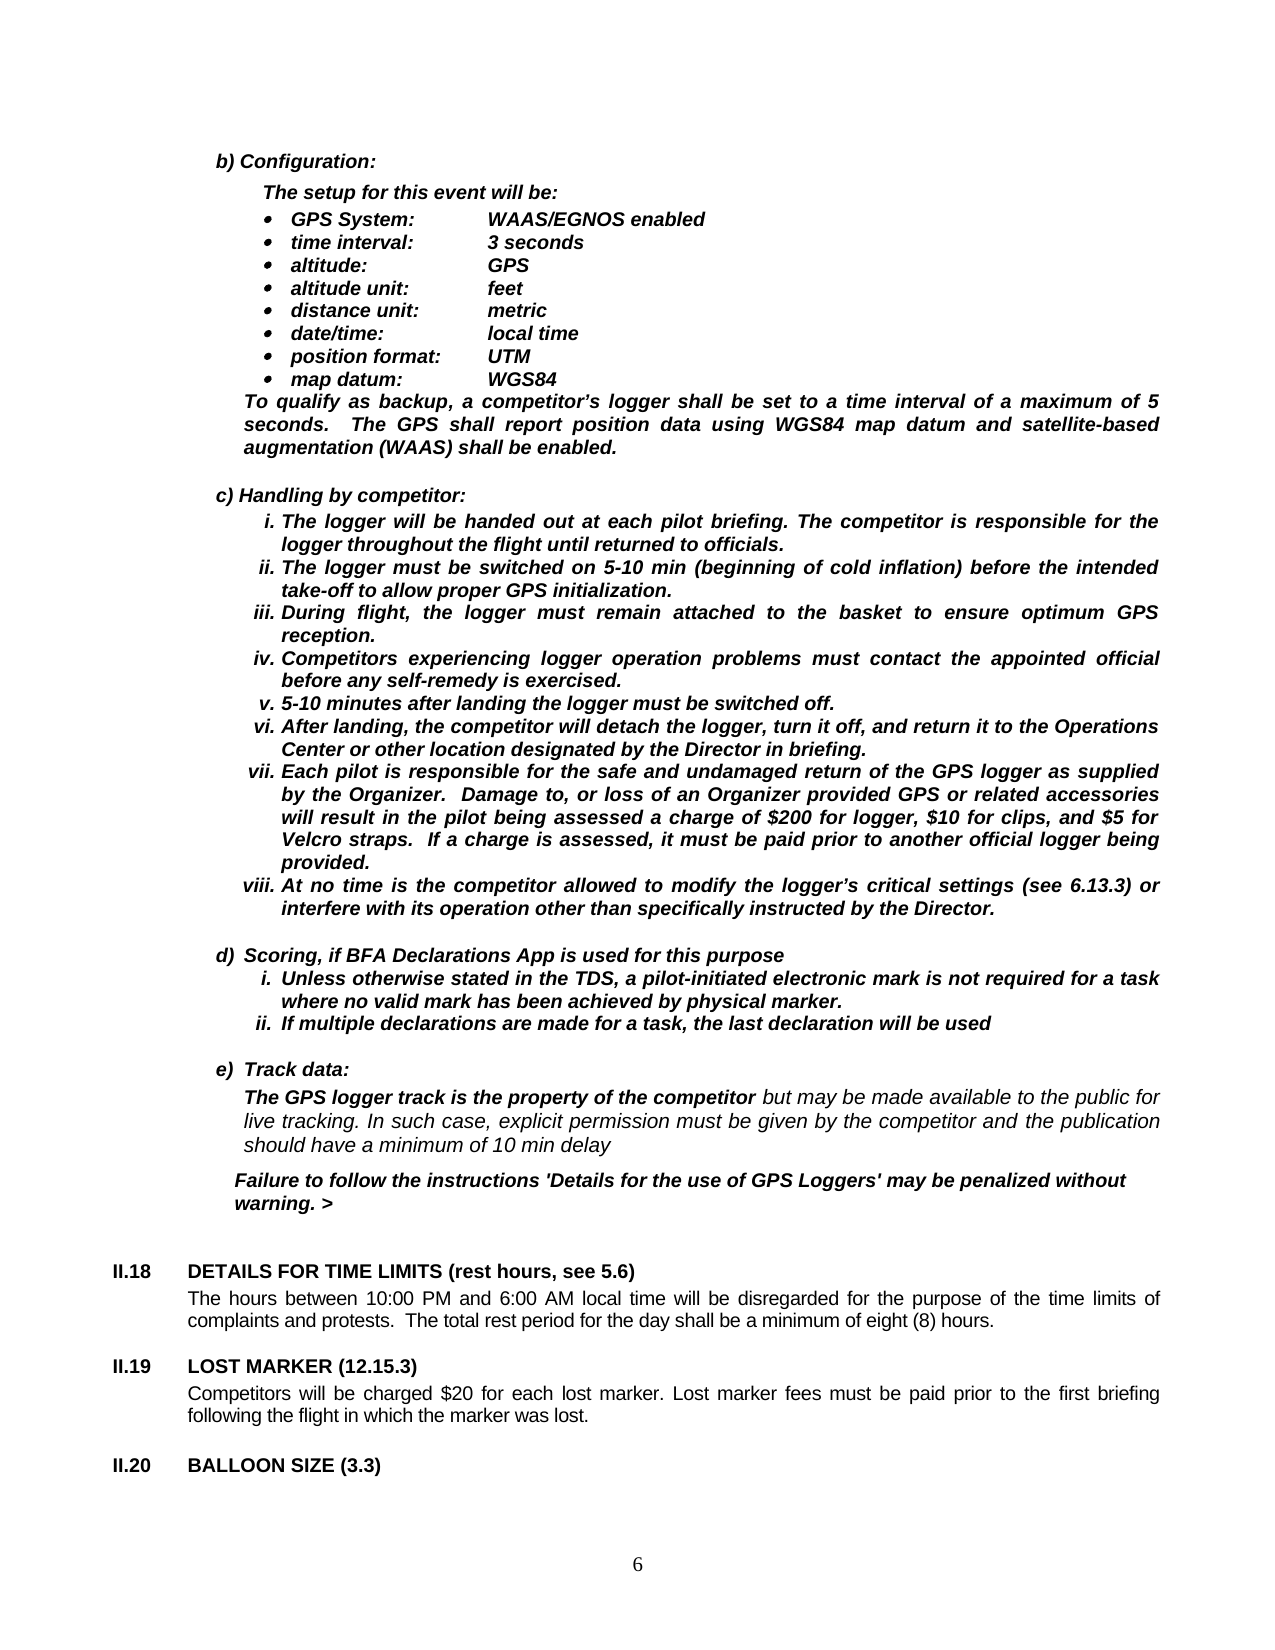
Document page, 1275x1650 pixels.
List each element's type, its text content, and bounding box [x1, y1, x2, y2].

list Track data: [216, 1058, 1162, 1080]
list Unless otherwise stated in the TDS, a pilot-initiated electronic mark is not required for a task where no valid mark has been achieved by physical marker. [272, 967, 1162, 1012]
list The logger will be handed out at each pilot briefing. The competitor is responsible for the logger throughout the flight until returned to officials. [275, 510, 1162, 556]
text Failure to follow the instructions 'Details for the use of GPS Loggers' may be penalized without warning. > [206, 1169, 1162, 1214]
list Competitors experiencing logger operation problems must contact the appointed official before any self-remedy is exercised. [275, 647, 1162, 692]
text The setup for this event will be: [262, 181, 1162, 204]
list altitude unit: feet [262, 276, 1162, 299]
list If multiple declarations are made for a task, the last declaration will be used [244, 1012, 1162, 1035]
list position format: UTM [262, 345, 1162, 368]
list The logger must be switched on 5-10 min (beginning of cold inflation) before the intended take-off to allow proper GPS initialization. [275, 556, 1162, 601]
list Scoring, if BFA Declarations App is used for this purpose [216, 944, 1162, 967]
list After landing, the competitor will detach the logger, turn it off, and return it to the Operations Center or other location designated by the Director in briefing. [275, 715, 1162, 760]
subtitle II.19 LOST MARKER (12.15.3) [112, 1355, 1162, 1377]
text The GPS logger track is the property of the competitor but may be made available to the public for live tracking. In such case, explicit permission must be given by the competitor and the publication should have a minimum of 10 min delay [244, 1084, 1162, 1156]
list Each pilot is responsible for the safe and undamaged return of the GPS logger as supplied by the Organizer. Damage to, or loss of an Organizer provided GPS or related accessories will result in the pilot being assessed a charge of $200 for logger, $10 for clips, and $5 for Velcro straps. If a charge is assessed, it must be paid prior to another official logger being provided. [275, 760, 1162, 874]
list At no time is the competitor allowed to modify the logger’s critical settings (see 6.13.3) or interfere with its operation other than specifically instructed by the Director. [275, 874, 1162, 919]
list During flight, the logger must remain attached to the basket to ensure optimum GPS reception. [275, 601, 1162, 647]
text b) Configuration: [216, 150, 1162, 173]
list time interval: 3 seconds [262, 231, 1162, 253]
list altitude: GPS [262, 253, 1162, 276]
list distance unit: metric [262, 299, 1162, 322]
text To qualify as backup, a competitor’s logger shall be set to a time interval of a maximum of 5 seconds. The GPS shall report position data using WGS84 map datum and satellite-based augmentation (WAAS) shall be enabled. [169, 390, 1162, 458]
list date/time: local time [262, 322, 1162, 345]
list GPS System: WAAS/EGNOS enabled [262, 208, 1162, 231]
subtitle II.18 DETAILS FOR TIME LIMITS (rest hours, see 5.6) [112, 1260, 1162, 1282]
list 5-10 minutes after landing the logger must be switched off. [275, 692, 1162, 715]
text The hours between 10:00 PM and 6:00 AM local time will be disregarded for the purpose of the time limits of complaints and protests. The total rest period for the day shall be a minimum of eight (8) hours. [187, 1287, 1162, 1332]
list map datum: WGS84 [262, 368, 1162, 390]
text c) Handling by competitor: [216, 483, 1162, 506]
text Competitors will be charged $20 for each lost marker. Lost marker fees must be paid prior to the first briefing following the flight in which the marker was lost. [187, 1382, 1162, 1427]
subtitle II.20 BALLOON SIZE (3.3) [112, 1454, 1162, 1477]
